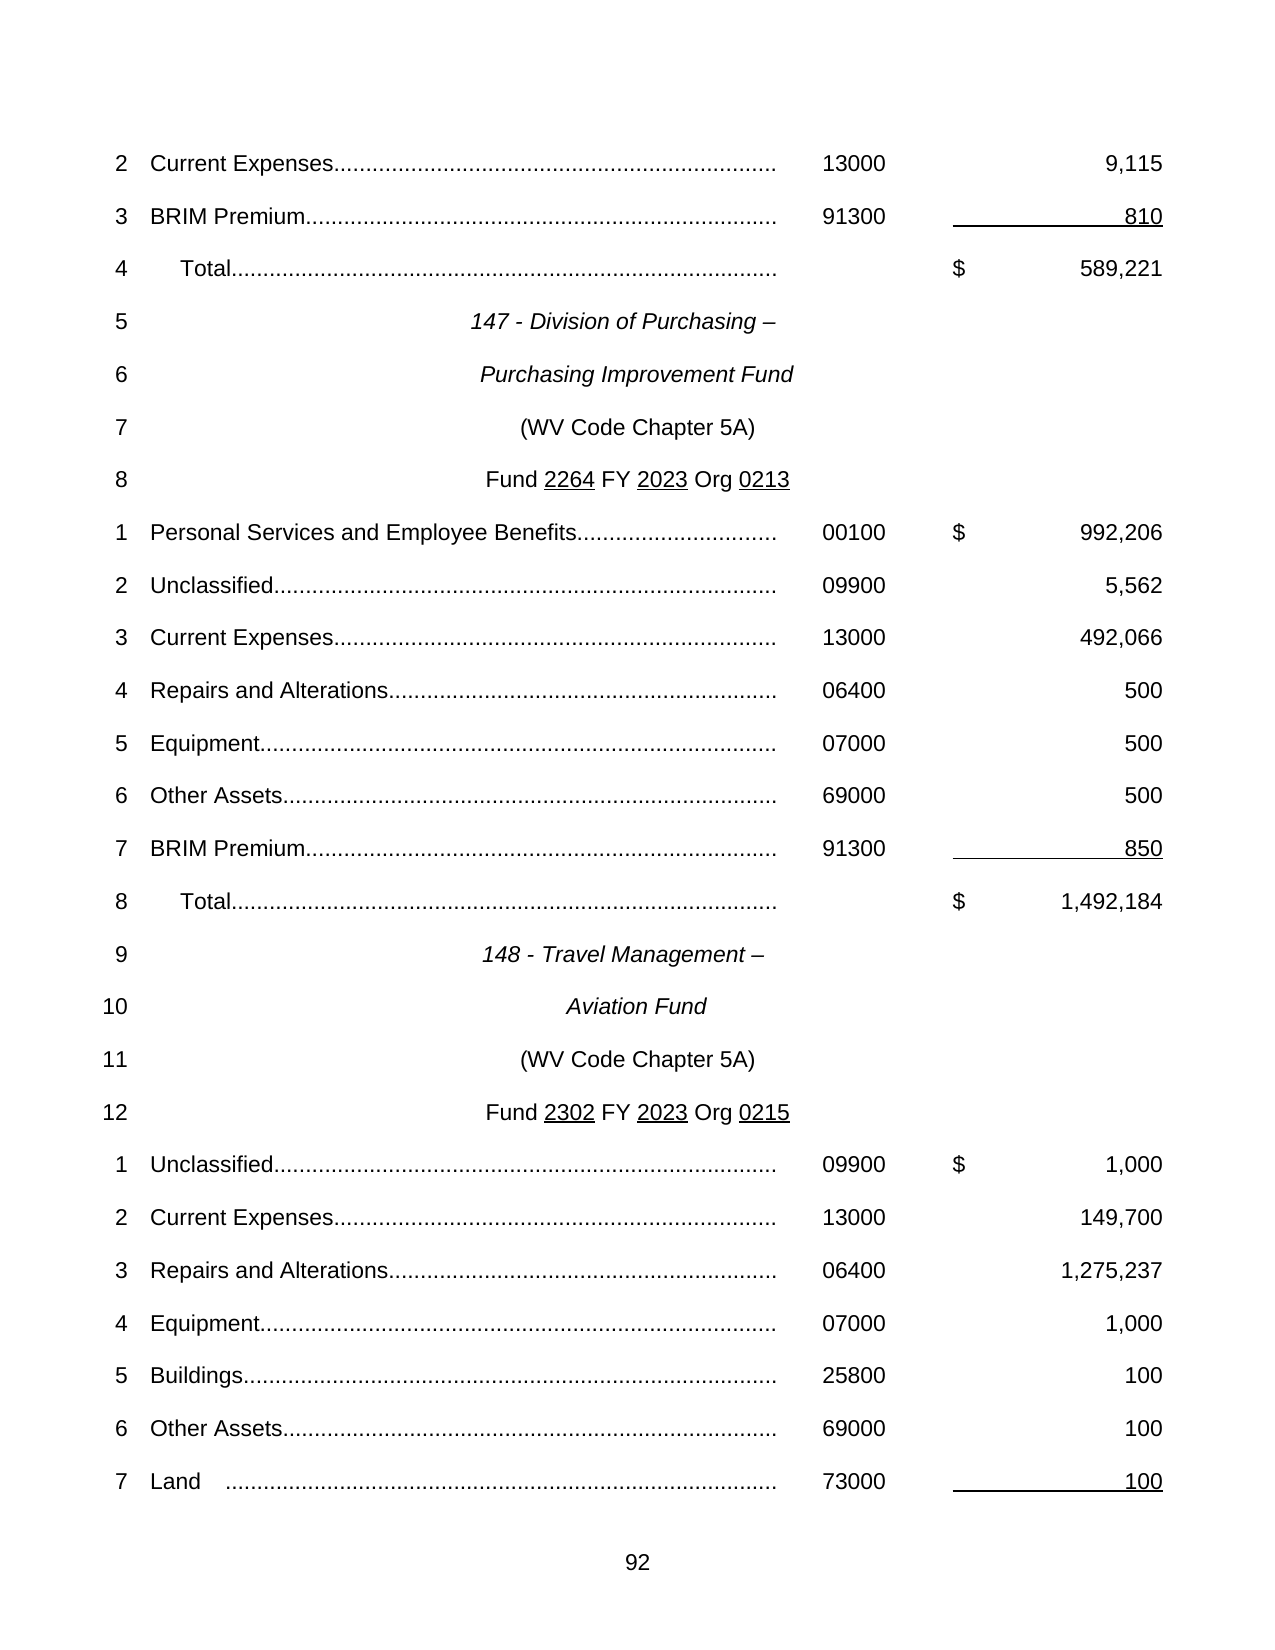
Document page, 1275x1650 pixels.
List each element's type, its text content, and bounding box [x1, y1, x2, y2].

text Unclassified 09900 $ 1,000 [150, 1151, 1125, 1178]
text Total $ 1,492,184 [150, 888, 1125, 914]
text Unclassified 09900 5,562 [150, 572, 1125, 598]
text BRIM Premium 91300 810 [150, 203, 1125, 229]
text Repairs and Alterations 06400 500 [150, 677, 1125, 703]
text Current Expenses 13000 149,700 [150, 1204, 1125, 1231]
text Land 73000 100 [150, 1468, 1125, 1494]
text Fund 2264 FY 2023 Org 0213 [150, 466, 1125, 493]
text Aviation Fund [150, 993, 1125, 1020]
text Current Expenses 13000 9,115 [150, 150, 1125, 176]
text Fund 2302 FY 2023 Org 0215 [150, 1099, 1125, 1125]
text BRIM Premium 91300 850 [150, 835, 1125, 862]
text Current Expenses 13000 492,066 [150, 624, 1125, 651]
text Equipment 07000 500 [150, 730, 1125, 756]
text Buildings 25800 100 [150, 1362, 1125, 1389]
text (WV Code Chapter 5A) [150, 413, 1125, 440]
list Division of Purchasing – [150, 308, 1125, 334]
text Personal Services and Employee Benefits 00100 $ 992,206 [150, 519, 1125, 545]
text Purchasing Improvement Fund [150, 361, 1125, 387]
text Other Assets 69000 100 [150, 1415, 1125, 1441]
list Travel Management – [150, 941, 1125, 967]
text Other Assets 69000 500 [150, 782, 1125, 809]
text Total $ 589,221 [150, 255, 1125, 282]
text (WV Code Chapter 5A) [150, 1046, 1125, 1072]
text Repairs and Alterations 06400 1,275,237 [150, 1257, 1125, 1283]
text Equipment 07000 1,000 [150, 1309, 1125, 1336]
